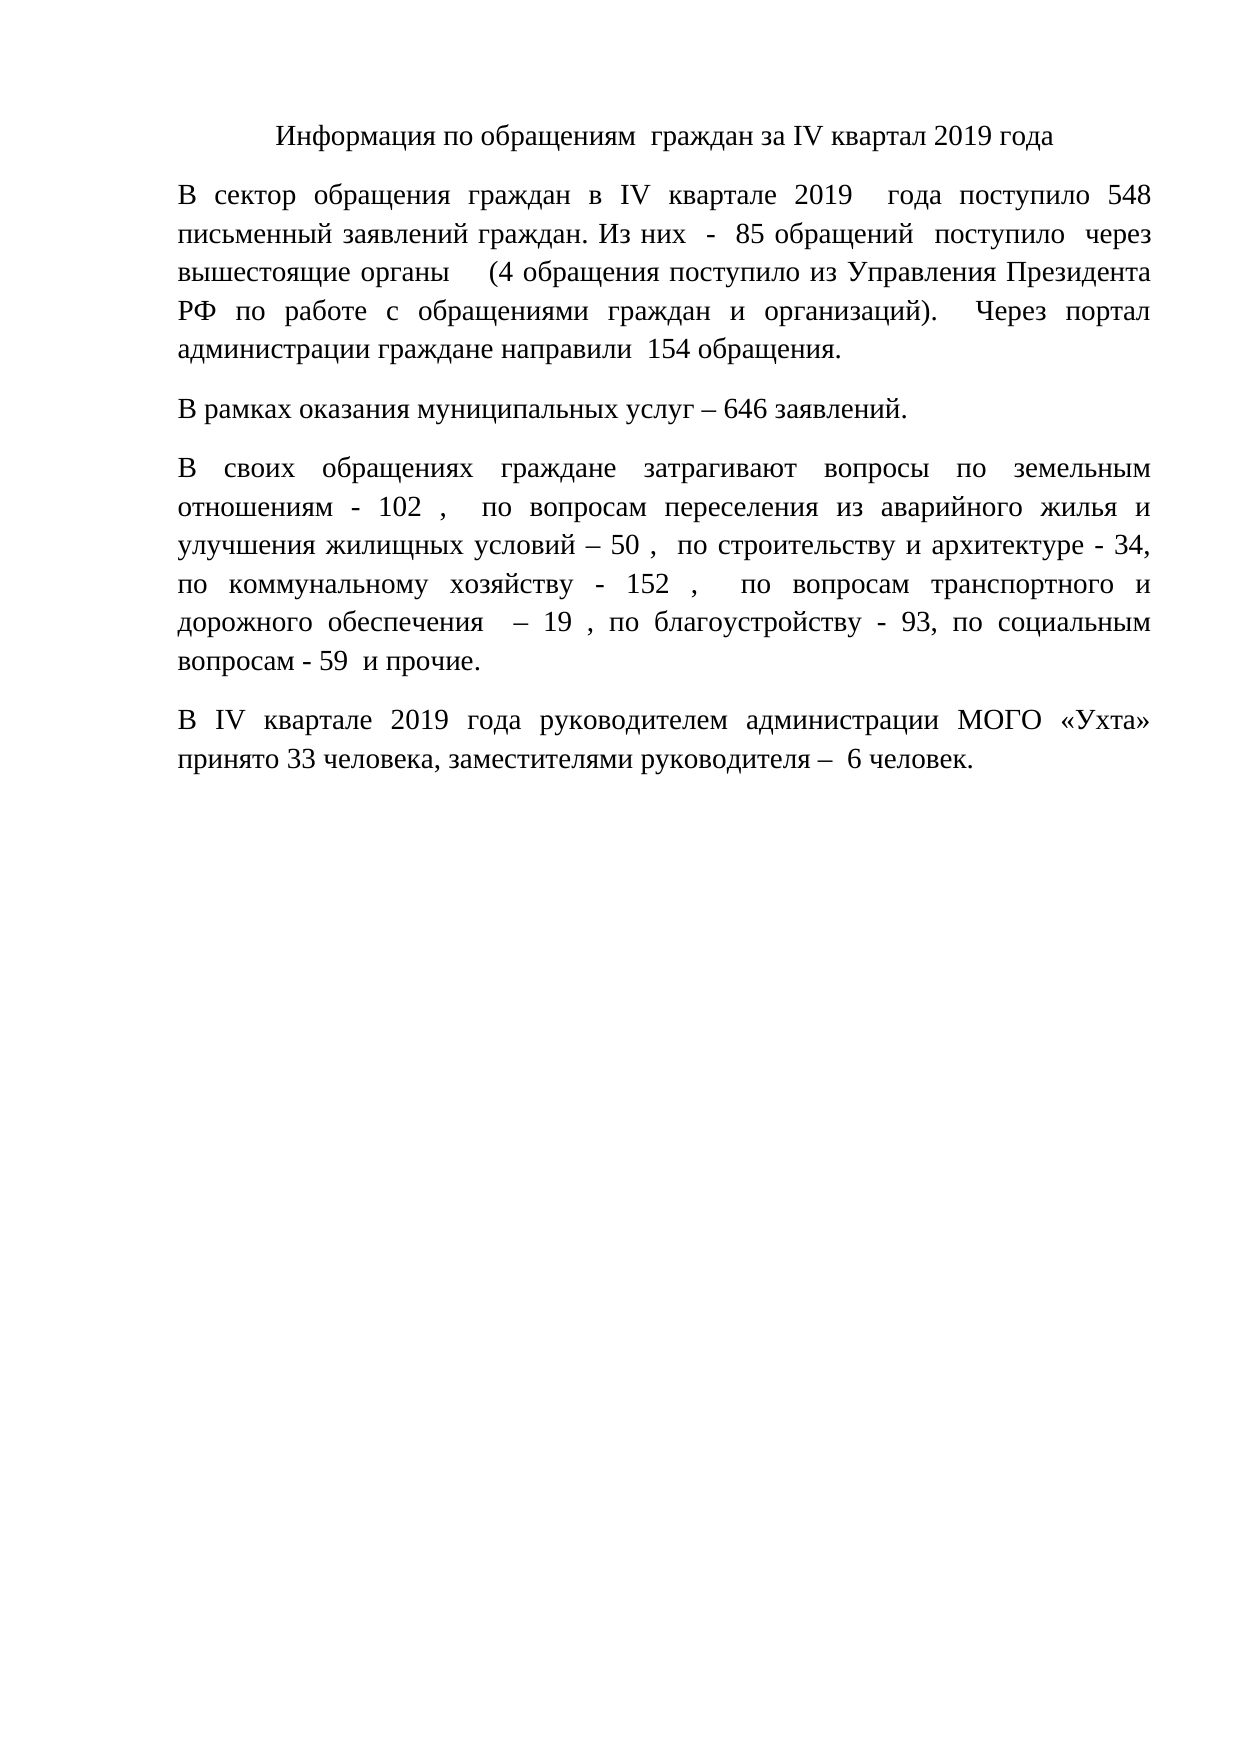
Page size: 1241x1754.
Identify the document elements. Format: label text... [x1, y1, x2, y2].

text В своих обращениях граждане затрагивают вопросы по земельным отношениям - 102 , по вопросам переселения из аварийного жилья и улучшения жилищных условий – 50 , по строительству и архитектуре - 34, по коммунальному хозяйству - 152 , по вопросам транспортного и дорожного обеспечения – 19 , по благоустройству - 93, по социальным вопросам - 59 и прочие. [177, 450, 1152, 677]
text В IV квартале 2019 года руководителем администрации МОГО «Ухта» принято 33 человека, заместителями руководителя – 6 человек. [177, 702, 1152, 774]
text В рамках оказания муниципальных услуг – 646 заявлений. [177, 391, 1152, 424]
text Информация по обращениям граждан за IV квартал 2019 года [177, 118, 1152, 152]
text В сектор обращения граждан в IV квартале 2019 года поступило 548 письменный заявлений граждан. Из них - 85 обращений поступило через вышестоящие органы (4 обращения поступило из Управления Президента РФ по работе с обращениями граждан и организаций). Через портал администрации граждане направили 154 обращения. [177, 177, 1152, 365]
